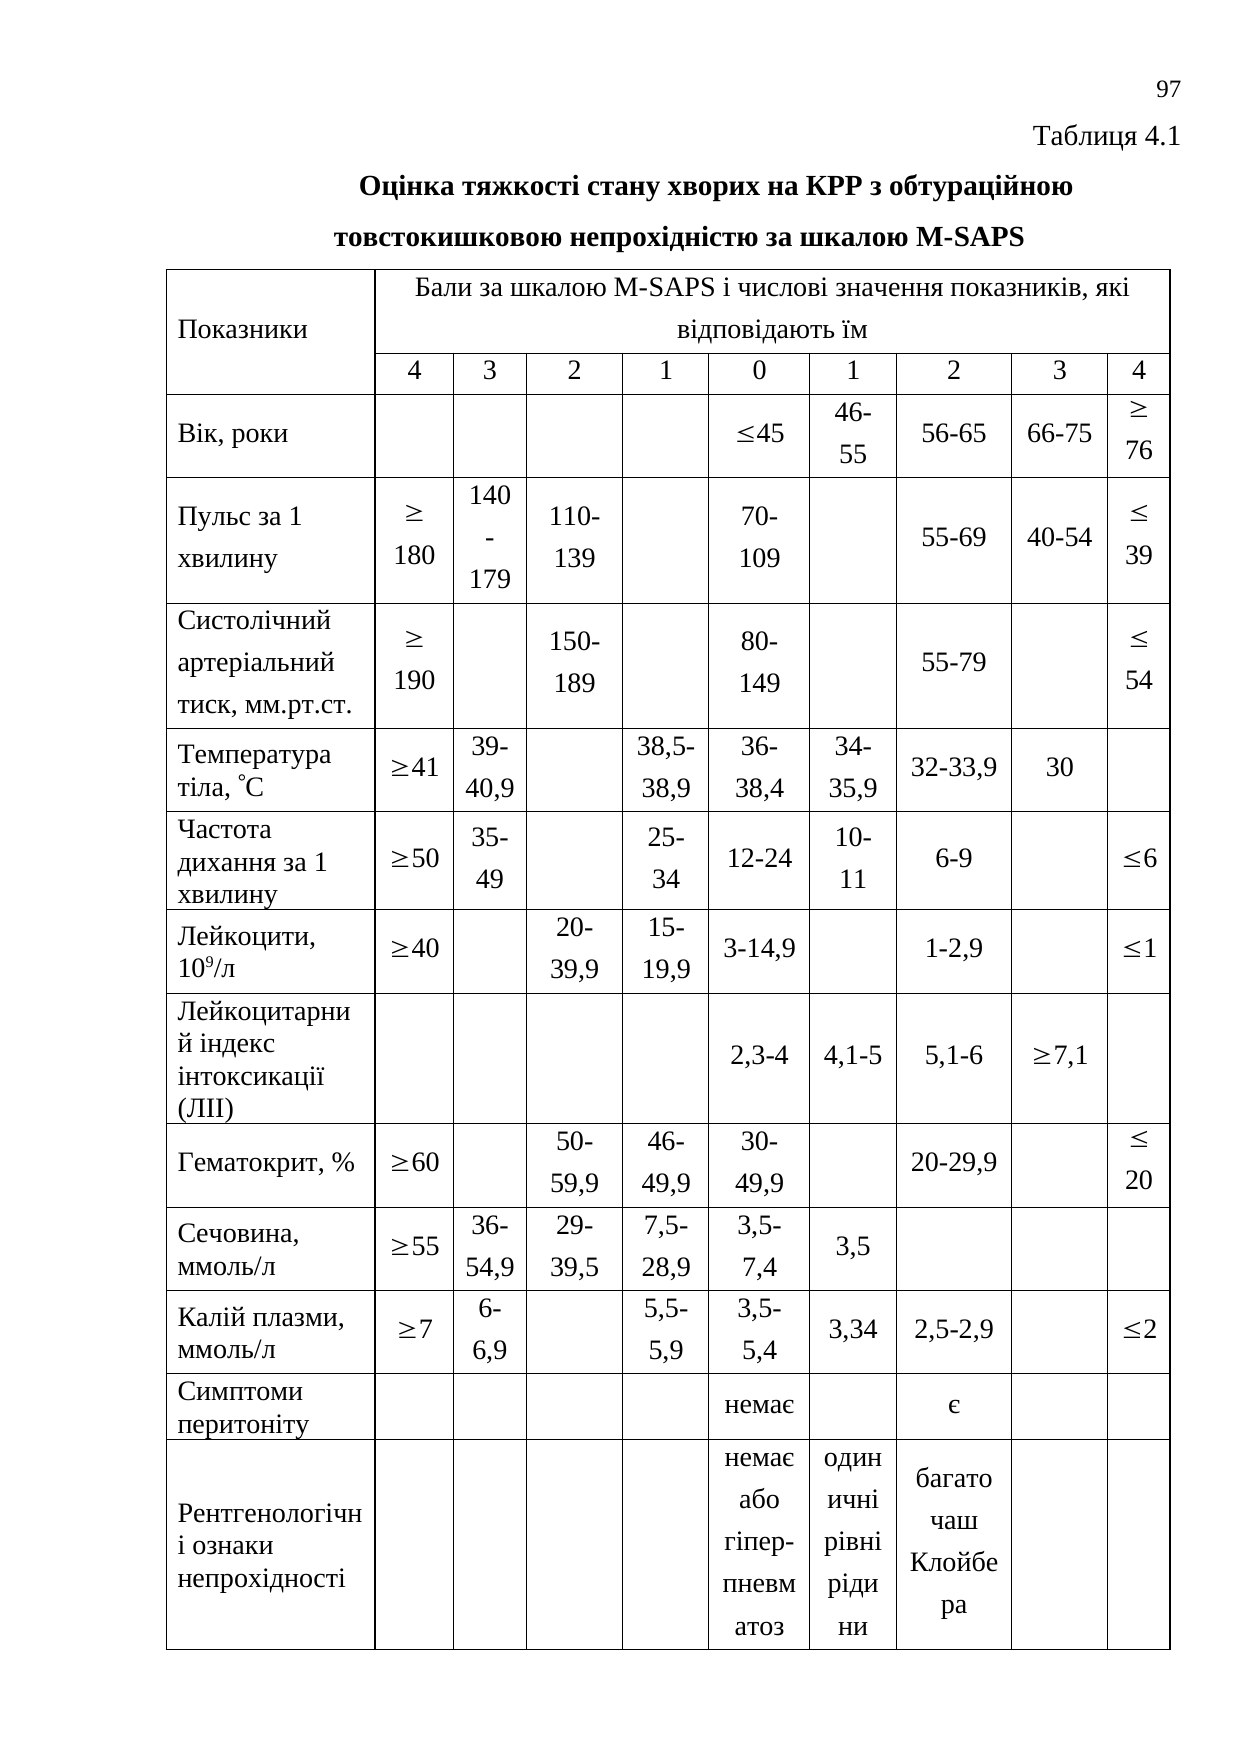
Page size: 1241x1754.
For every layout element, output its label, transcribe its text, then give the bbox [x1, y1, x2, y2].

table_cell 2,5-2,9 [897, 1291, 1011, 1373]
table_cell 7,5-28,9 [623, 1208, 708, 1290]
table_cell 60 [376, 1124, 453, 1207]
table_cell 70-109 [709, 478, 809, 602]
table_cell [623, 1374, 708, 1439]
table_cell [1108, 1208, 1169, 1290]
text Таблиця 4.1 [177, 118, 1181, 152]
table_cell 1 [623, 354, 708, 394]
table_cell [454, 1124, 526, 1207]
table_cell [810, 478, 896, 602]
table_cell немає або гіпер-пневматоз [709, 1440, 809, 1649]
table_cell 40 [376, 910, 453, 993]
table_cell [527, 729, 622, 811]
table_cell [376, 1440, 453, 1649]
table_cell 30 [1012, 729, 1107, 811]
table_cell 25-34 [623, 812, 708, 909]
table_cell 3-14,9 [709, 910, 809, 993]
table_cell 32-33,9 [897, 729, 1011, 811]
table_cell Сечовина, ммоль/л [167, 1208, 374, 1290]
table_cell [527, 1291, 622, 1373]
table_cell [810, 910, 896, 993]
table_cell 10-11 [810, 812, 896, 909]
table_cell 3,5-7,4 [709, 1208, 809, 1290]
table_cell 150-189 [527, 604, 622, 728]
table_cell [376, 1374, 453, 1439]
table_cell [1108, 1440, 1169, 1649]
table_cell 2 [1108, 1291, 1169, 1373]
table_cell [1012, 1208, 1107, 1290]
table_cell [623, 604, 708, 728]
table_cell [527, 994, 622, 1123]
table_cell 3 [454, 354, 526, 394]
table_cell 20-29,9 [897, 1124, 1011, 1207]
table_cell багато чаш Клойбера [897, 1440, 1011, 1649]
table_cell 45 [709, 395, 809, 477]
table_cell [810, 1374, 896, 1439]
table_cell 3 [1012, 354, 1107, 394]
table_cell 6 [1108, 812, 1169, 909]
table_cell 110-139 [527, 478, 622, 602]
table_cell [897, 1208, 1011, 1290]
table_cell 80-149 [709, 604, 809, 728]
table_cell [1108, 1374, 1169, 1439]
table_cell [1012, 1440, 1107, 1649]
table_cell 15-19,9 [623, 910, 708, 993]
table_cell 4,1-5 [810, 994, 896, 1123]
table_cell 5,5-5,9 [623, 1291, 708, 1373]
table_cell 56-65 [897, 395, 1011, 477]
table_cell 7,1 [1012, 994, 1107, 1123]
table_cell 2 [897, 354, 1011, 394]
table_cell Частота дихання за 1 хвилину [167, 812, 374, 909]
table_cell Лейкоцитарний індекс інтоксикації (ЛІІ) [167, 994, 374, 1123]
table_cell 55-69 [897, 478, 1011, 602]
table_cell 55 [376, 1208, 453, 1290]
table_cell [454, 604, 526, 728]
table_cell 2 [527, 354, 622, 394]
table_cell 12-24 [709, 812, 809, 909]
table_cell [527, 812, 622, 909]
table_cell одиничні рівні рідини [810, 1440, 896, 1649]
table_cell 50-59,9 [527, 1124, 622, 1207]
table_cell 2,3-4 [709, 994, 809, 1123]
table_header Бали за шкалою М-SAPS і числові значення показників, які відповідають їм [376, 270, 1169, 352]
table_header Показники [167, 270, 374, 394]
table_cell [623, 994, 708, 1123]
table_cell [1108, 729, 1169, 811]
table_cell Симптоми перитоніту [167, 1374, 374, 1439]
table_cell [454, 910, 526, 993]
table_cell [810, 604, 896, 728]
table_cell 35-49 [454, 812, 526, 909]
table_cell 7 [376, 1291, 453, 1373]
table_cell 3,5-5,4 [709, 1291, 809, 1373]
table_cell є [897, 1374, 1011, 1439]
table_cell 39 [1108, 478, 1169, 602]
table_cell [527, 395, 622, 477]
table_cell 190 [376, 604, 453, 728]
table_cell Систолічний артеріальний тиск, мм.рт.ст. [167, 604, 374, 728]
table_cell [454, 1440, 526, 1649]
table_cell [454, 395, 526, 477]
table_cell 76 [1108, 395, 1169, 477]
table_cell 1 [810, 354, 896, 394]
table_cell Рентгенологічні ознаки непрохідності [167, 1440, 374, 1649]
table_cell 46-55 [810, 395, 896, 477]
table_cell [376, 994, 453, 1123]
table_cell Гематокрит, % [167, 1124, 374, 1207]
table_cell 40-54 [1012, 478, 1107, 602]
table_cell [454, 1374, 526, 1439]
table_cell 4 [1108, 354, 1169, 394]
table_cell 1-2,9 [897, 910, 1011, 993]
table_cell Температура тіла, С [167, 729, 374, 811]
table_cell [1108, 994, 1169, 1123]
table_cell 38,5-38,9 [623, 729, 708, 811]
table_cell 39-40,9 [454, 729, 526, 811]
table_cell 30-49,9 [709, 1124, 809, 1207]
table_cell 41 [376, 729, 453, 811]
table_cell 6-6,9 [454, 1291, 526, 1373]
table_cell [623, 395, 708, 477]
table_cell 0 [709, 354, 809, 394]
table_cell 1 [1108, 910, 1169, 993]
table_cell 54 [1108, 604, 1169, 728]
table_cell 3,34 [810, 1291, 896, 1373]
table_cell 20 [1108, 1124, 1169, 1207]
table_cell 36-38,4 [709, 729, 809, 811]
table_cell 6-9 [897, 812, 1011, 909]
table_cell Калій плазми, ммоль/л [167, 1291, 374, 1373]
table_cell 50 [376, 812, 453, 909]
table_cell [1012, 910, 1107, 993]
table_cell 66-75 [1012, 395, 1107, 477]
table_cell [1012, 1374, 1107, 1439]
table_cell [1012, 812, 1107, 909]
table_cell 140-179 [454, 478, 526, 602]
table_cell [810, 1124, 896, 1207]
table_cell немає [709, 1374, 809, 1439]
table_cell Пульс за 1 хвилину [167, 478, 374, 602]
text Оцінка тяжкості стану хворих на КРР з обтураційною товстокишковою непрохідністю за шкалою М-SAPS [177, 168, 1181, 252]
table_cell [376, 395, 453, 477]
table_cell [1012, 1124, 1107, 1207]
table_cell 3,5 [810, 1208, 896, 1290]
table_cell [454, 994, 526, 1123]
table_cell [623, 478, 708, 602]
table_cell Вік, роки [167, 395, 374, 477]
table_cell 55-79 [897, 604, 1011, 728]
table_cell 4 [376, 354, 453, 394]
table_cell 20-39,9 [527, 910, 622, 993]
table_cell [527, 1374, 622, 1439]
table_cell [623, 1440, 708, 1649]
table_cell 36-54,9 [454, 1208, 526, 1290]
table_cell [1012, 604, 1107, 728]
table_cell 180 [376, 478, 453, 602]
table_cell 46-49,9 [623, 1124, 708, 1207]
table_cell 34-35,9 [810, 729, 896, 811]
table_cell 5,1-6 [897, 994, 1011, 1123]
table_cell [1012, 1291, 1107, 1373]
table_cell Лейкоцити, 109/л [167, 910, 374, 993]
table_cell 29-39,5 [527, 1208, 622, 1290]
table_cell [527, 1440, 622, 1649]
